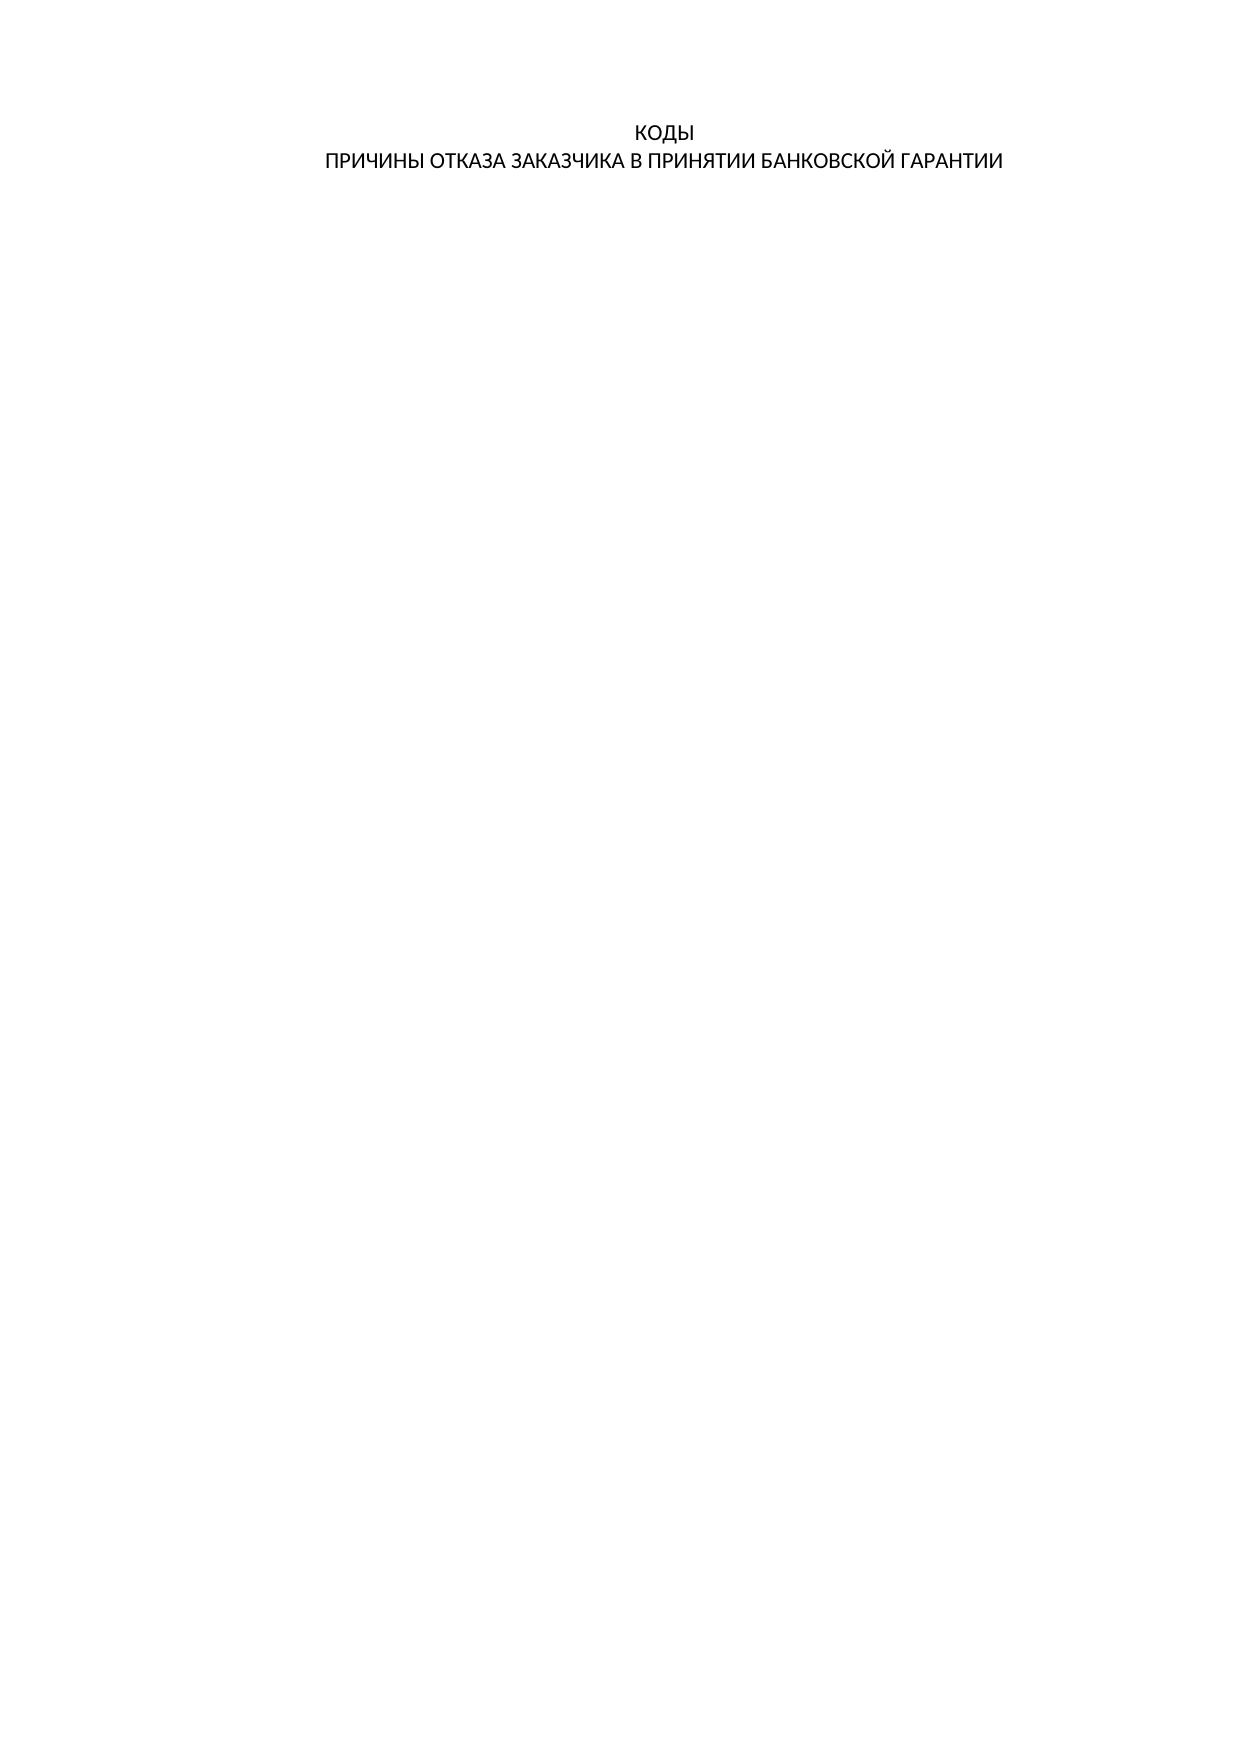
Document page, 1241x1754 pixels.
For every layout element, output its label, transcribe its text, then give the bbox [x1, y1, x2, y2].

text ПРИЧИНЫ ОТКАЗА ЗАКАЗЧИКА В ПРИНЯТИИ БАНКОВСКОЙ ГАРАНТИИ [177, 146, 1152, 174]
text КОДЫ [177, 118, 1152, 146]
